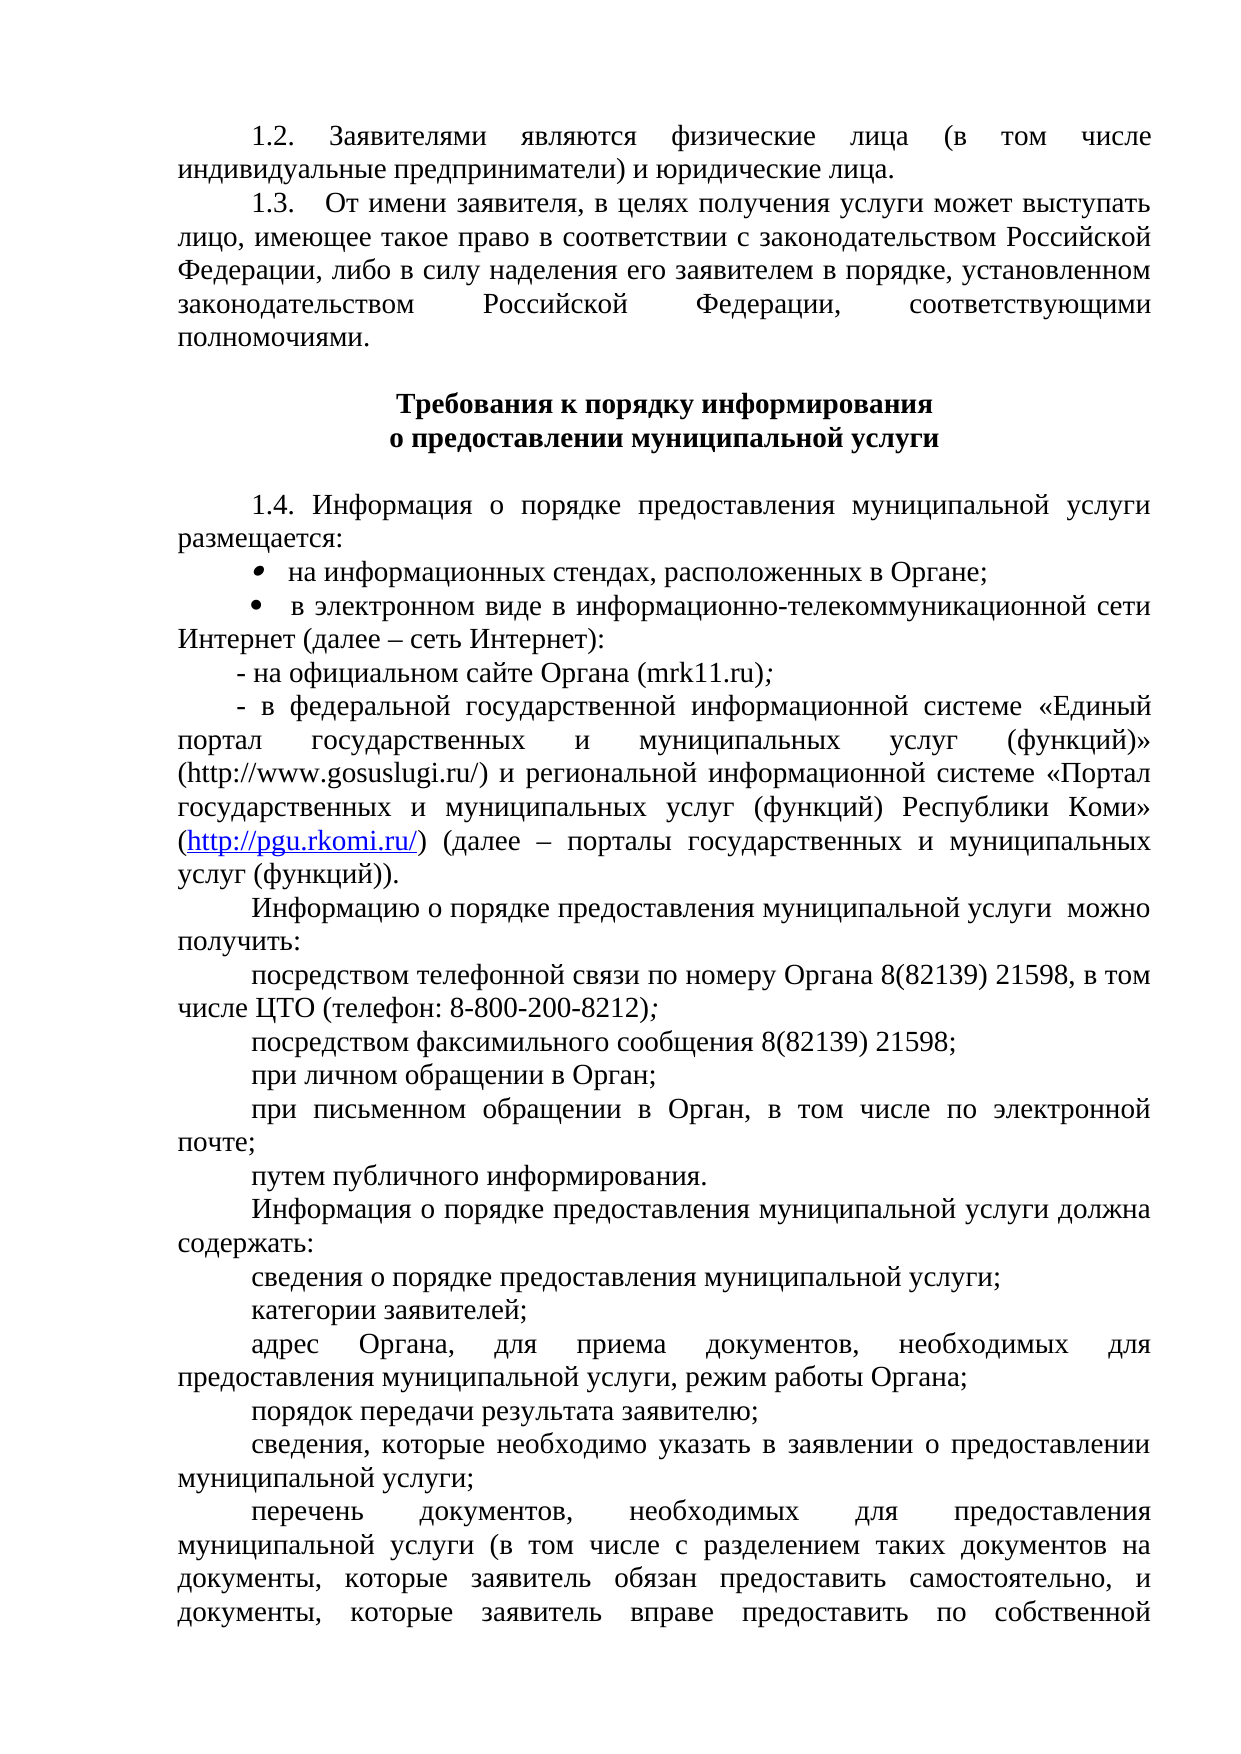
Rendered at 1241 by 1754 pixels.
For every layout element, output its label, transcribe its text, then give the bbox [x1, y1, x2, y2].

text посредством телефонной связи по номеру Органа 8(82139) 21598, в том числе ЦТО (телефон: 8-800-200-8212); [177, 957, 1152, 1024]
text адрес Органа, для приема документов, необходимых для предоставления муниципальной услуги, режим работы Органа; [177, 1326, 1152, 1393]
list на информационных стендах, расположенных в Органе; [177, 554, 1152, 588]
text Требования к порядку информирования [177, 386, 1152, 420]
text о предоставлении муниципальной услуги [177, 420, 1152, 453]
text посредством факсимильного сообщения 8(82139) 21598; [177, 1024, 1152, 1057]
text при личном обращении в Орган; [177, 1057, 1152, 1091]
text - на официальном сайте Органа (mrk11.ru); [177, 655, 1152, 688]
text 1.3. От имени заявителя, в целях получения услуги может выступать лицо, имеющее такое право в соответствии с законодательством Российской Федерации, либо в силу наделения его заявителем в порядке, установленном законодательством Российской Федерации, соответствующими полномочиями. [177, 185, 1152, 353]
text порядок передачи результата заявителю; [177, 1393, 1152, 1426]
text Информацию о порядке предоставления муниципальной услуги можно получить: [177, 890, 1152, 957]
text категории заявителей; [177, 1292, 1152, 1326]
text при письменном обращении в Орган, в том числе по электронной почте; [177, 1091, 1152, 1158]
text сведения, которые необходимо указать в заявлении о предоставлении муниципальной услуги; [177, 1426, 1152, 1493]
text 1.2. Заявителями являются физические лица (в том числе индивидуальные предприниматели) и юридические лица. [177, 118, 1152, 185]
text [177, 1493, 1152, 1628]
text - в федеральной государственной информационной системе «Единый портал государственных и муниципальных услуг (функций)» (http://www.gosuslugi.ru/) и региональной информационной системе «Портал государственных и муниципальных услуг (функций) Республики Коми» (http://pgu.rkomi.ru/) (далее – порталы государственных и муниципальных услуг (функций)). [177, 688, 1152, 890]
text Информация о порядке предоставления муниципальной услуги должна содержать: [177, 1192, 1152, 1259]
text сведения о порядке предоставления муниципальной услуги; [177, 1259, 1152, 1292]
text путем публичного информирования. [177, 1158, 1152, 1192]
text 1.4. Информация о порядке предоставления муниципальной услуги размещается: [177, 487, 1152, 554]
list в электронном виде в информационно-телекоммуникационной сети Интернет (далее – сеть Интернет): [177, 588, 1152, 655]
